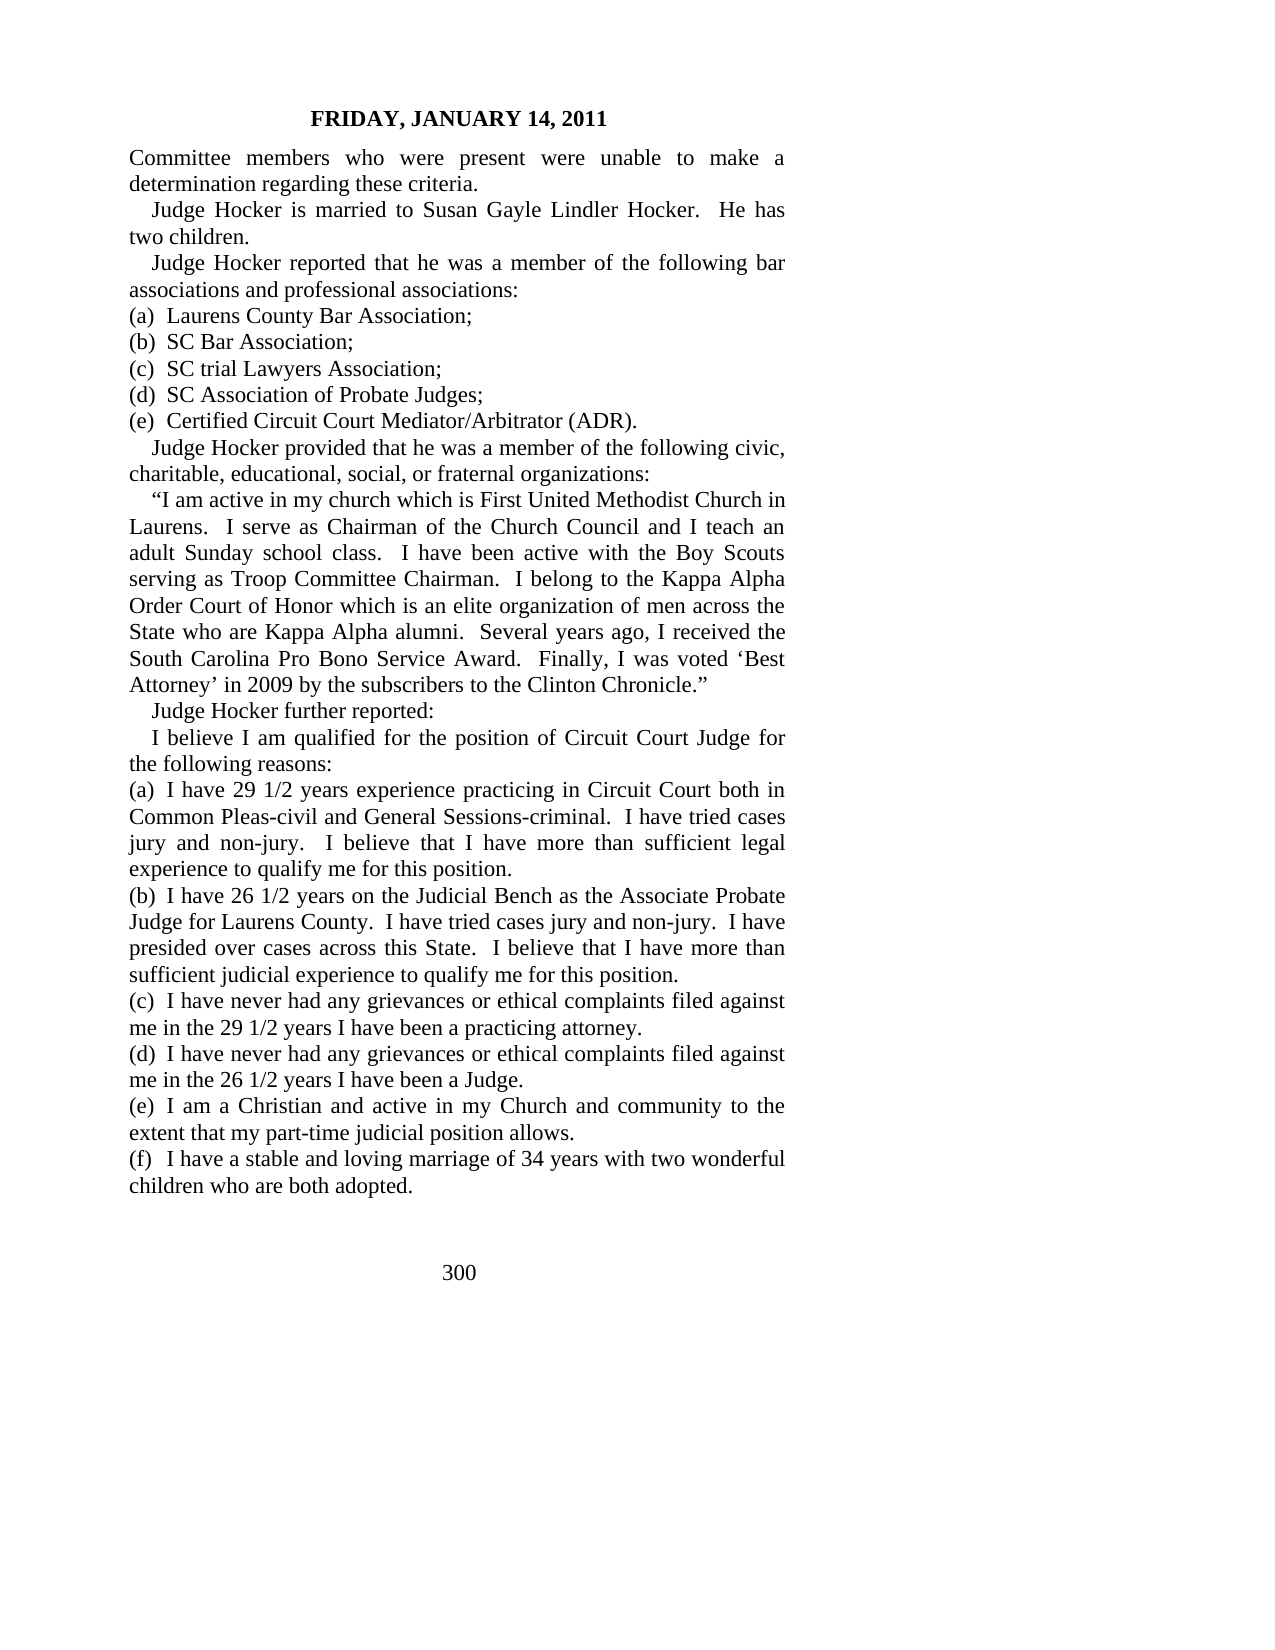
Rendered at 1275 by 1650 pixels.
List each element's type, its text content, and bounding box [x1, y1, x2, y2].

text Judge Hocker reported that he was a member of the following bar associations and professional associations: [129, 249, 787, 302]
text (e) I am a Christian and active in my Church and community to the extent that my part-time judicial position allows. [129, 1093, 787, 1145]
text Judge Hocker is married to Susan Gayle Lindler Hocker. He has two children. [129, 197, 787, 249]
text I believe I am qualified for the position of Circuit Court Judge for the following reasons: [129, 724, 787, 776]
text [129, 144, 786, 197]
text (a) Laurens County Bar Association; [129, 302, 787, 328]
text (f) I have a stable and loving marriage of 34 years with two wonderful children who are both adopted. [129, 1145, 787, 1198]
text (d) SC Association of Probate Judges; [129, 381, 787, 407]
text (d) I have never had any grievances or ethical complaints filed against me in the 26 1/2 years I have been a Judge. [129, 1040, 787, 1093]
text (e) Certified Circuit Court Mediator/Arbitrator (ADR). [129, 407, 787, 434]
text (b) SC Bar Association; [129, 328, 787, 355]
text Judge Hocker provided that he was a member of the following civic, charitable, educational, social, or fraternal organizations: [129, 434, 787, 486]
text “I am active in my church which is First United Methodist Church in Laurens. I serve as Chairman of the Church Council and I teach an adult Sunday school class. I have been active with the Boy Scouts serving as Troop Committee Chairman. I belong to the Kappa Alpha Order Court of Honor which is an elite organization of men across the State who are Kappa Alpha alumni. Several years ago, I received the South Carolina Pro Bono Service Award. Finally, I was voted ‘Best Attorney’ in 2009 by the subscribers to the Clinton Chronicle.” [129, 486, 787, 697]
text (a) I have 29 1/2 years experience practicing in Circuit Court both in Common Pleas-civil and General Sessions-criminal. I have tried cases jury and non-jury. I believe that I have more than sufficient legal experience to qualify me for this position. [129, 776, 787, 882]
text Judge Hocker further reported: [129, 697, 787, 724]
text (c) SC trial Lawyers Association; [129, 355, 787, 381]
text (c) I have never had any grievances or ethical complaints filed against me in the 29 1/2 years I have been a practicing attorney. [129, 987, 787, 1040]
text (b) I have 26 1/2 years on the Judicial Bench as the Associate Probate Judge for Laurens County. I have tried cases jury and non-jury. I have presided over cases across this State. I believe that I have more than sufficient judicial experience to qualify me for this position. [129, 882, 787, 987]
